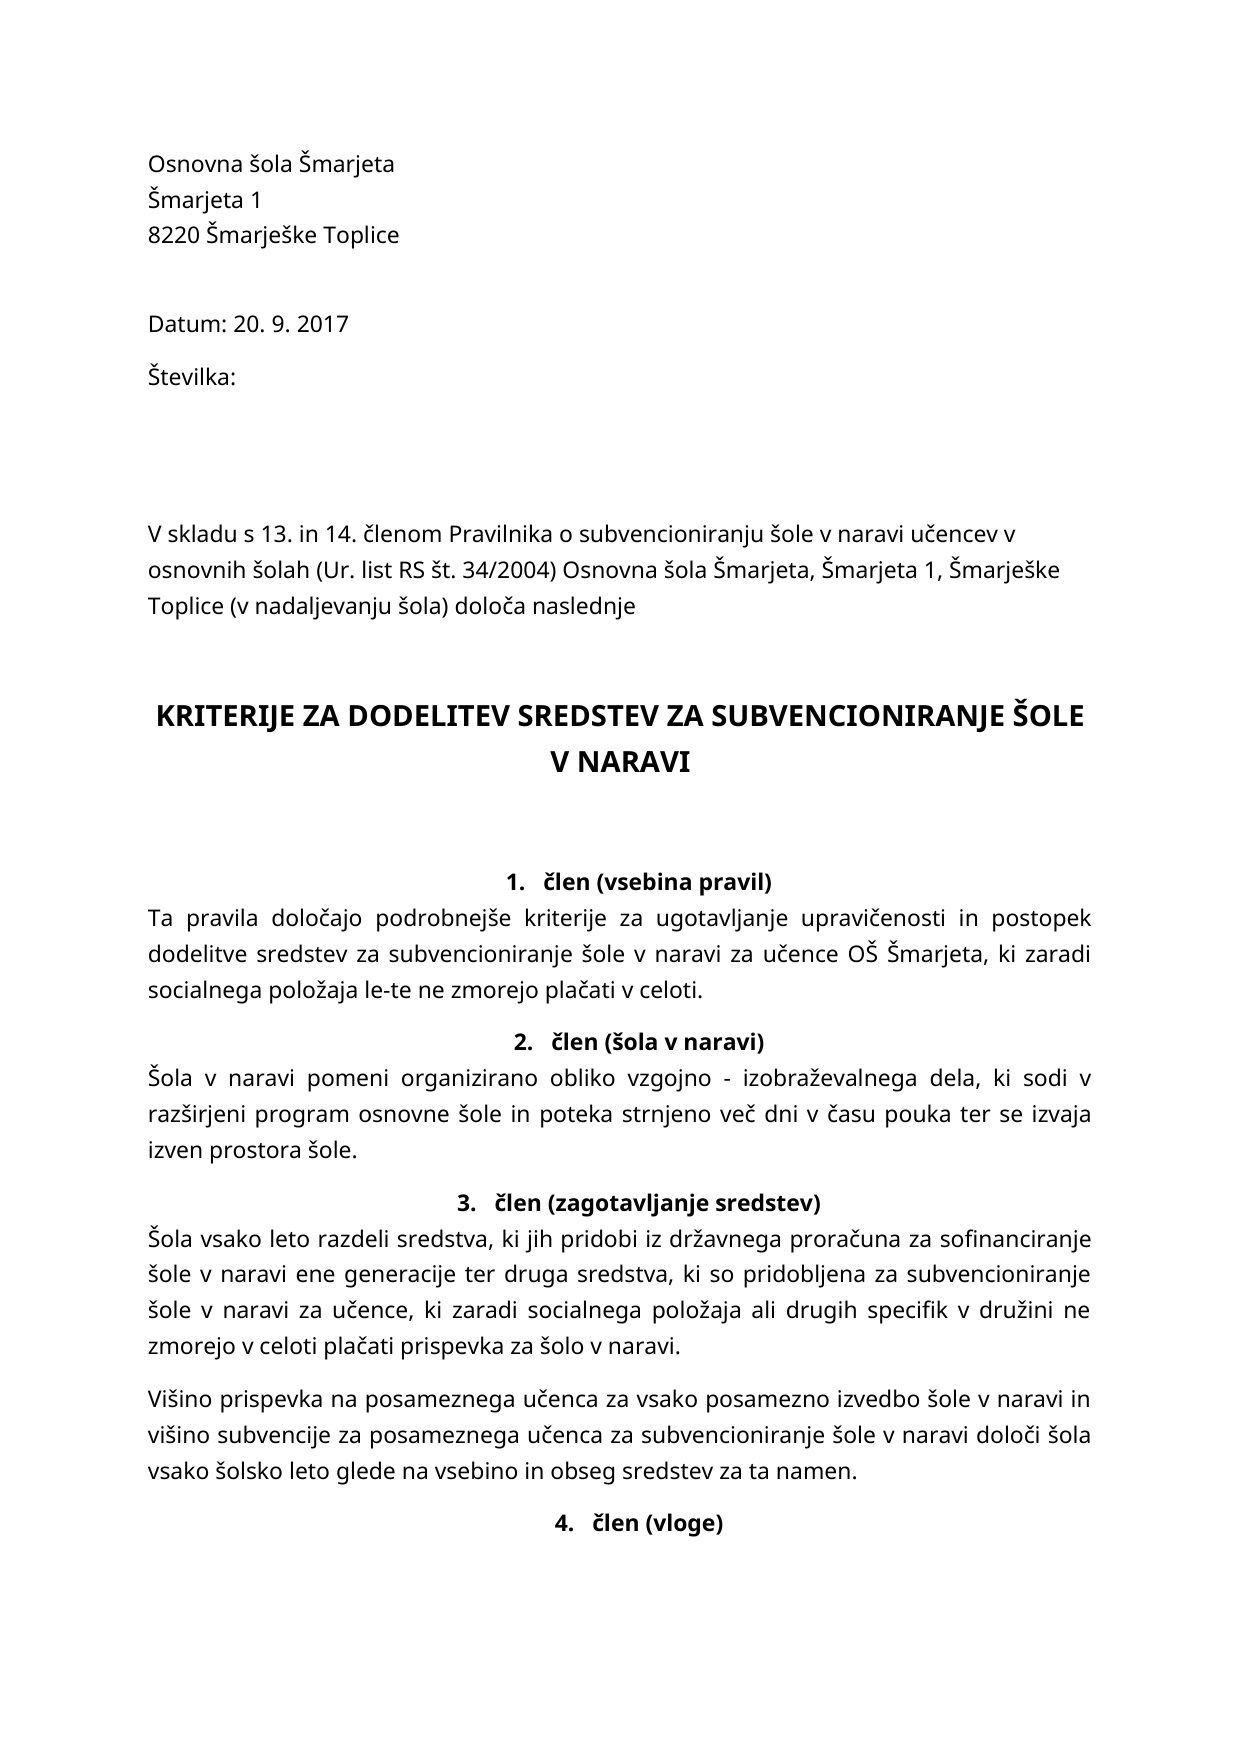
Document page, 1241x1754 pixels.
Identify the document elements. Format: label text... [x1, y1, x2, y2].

text V skladu s 13. in 14. členom Pravilnika o subvencioniranju šole v naravi učencev v osnovnih šolah (Ur. list RS št. 34/2004) Osnovna šola Šmarjeta, Šmarjeta 1, Šmarješke Toplice (v nadaljevanju šola) določa naslednje [148, 518, 1093, 622]
text Ta pravila določajo podrobnejše kriterije za ugotavljanje upravičenosti in postopek dodelitve sredstev za subvencioniranje šole v naravi za učence OŠ Šmarjeta, ki zaradi socialnega položaja le-te ne zmorejo plačati v celoti. [148, 902, 1093, 1005]
list člen (zagotavljanje sredstev) [185, 1187, 1093, 1218]
text Številka: [148, 361, 1093, 392]
text Šola v naravi pomeni organizirano obliko vzgojno - izobraževalnega dela, ki sodi v razširjeni program osnovne šole in poteka strnjeno več dni v času pouka ter se izvaja izven prostora šole. [148, 1062, 1093, 1165]
text Osnovna šola Šmarjeta [148, 148, 1093, 179]
text Šola vsako leto razdeli sredstva, ki jih pridobi iz državnega proračuna za sofinanciranje šole v naravi ene generacije ter druga sredstva, ki so pridobljena za subvencioniranje šole v naravi za učence, ki zaradi socialnega položaja ali drugih specifik v družini ne zmorejo v celoti plačati prispevka za šolo v naravi. [148, 1222, 1093, 1362]
list člen (vloge) [185, 1507, 1093, 1539]
text Višino prispevka na posameznega učenca za vsako posamezno izvedbo šole v naravi in višino subvencije za posameznega učenca za subvencioniranje šole v naravi določi šola vsako šolsko leto glede na vsebino in obseg sredstev za ta namen. [148, 1383, 1093, 1486]
list člen (šola v naravi) [185, 1026, 1093, 1057]
text KRITERIJE ZA DODELITEV SREDSTEV ZA SUBVENCIONIRANJE ŠOLE V NARAVI [148, 696, 1093, 781]
text Šmarjeta 1 [148, 183, 1093, 215]
text Datum: 20. 9. 2017 [148, 308, 1093, 339]
text 8220 Šmarješke Toplice [148, 219, 1093, 251]
list člen (vsebina pravil) [185, 866, 1093, 897]
